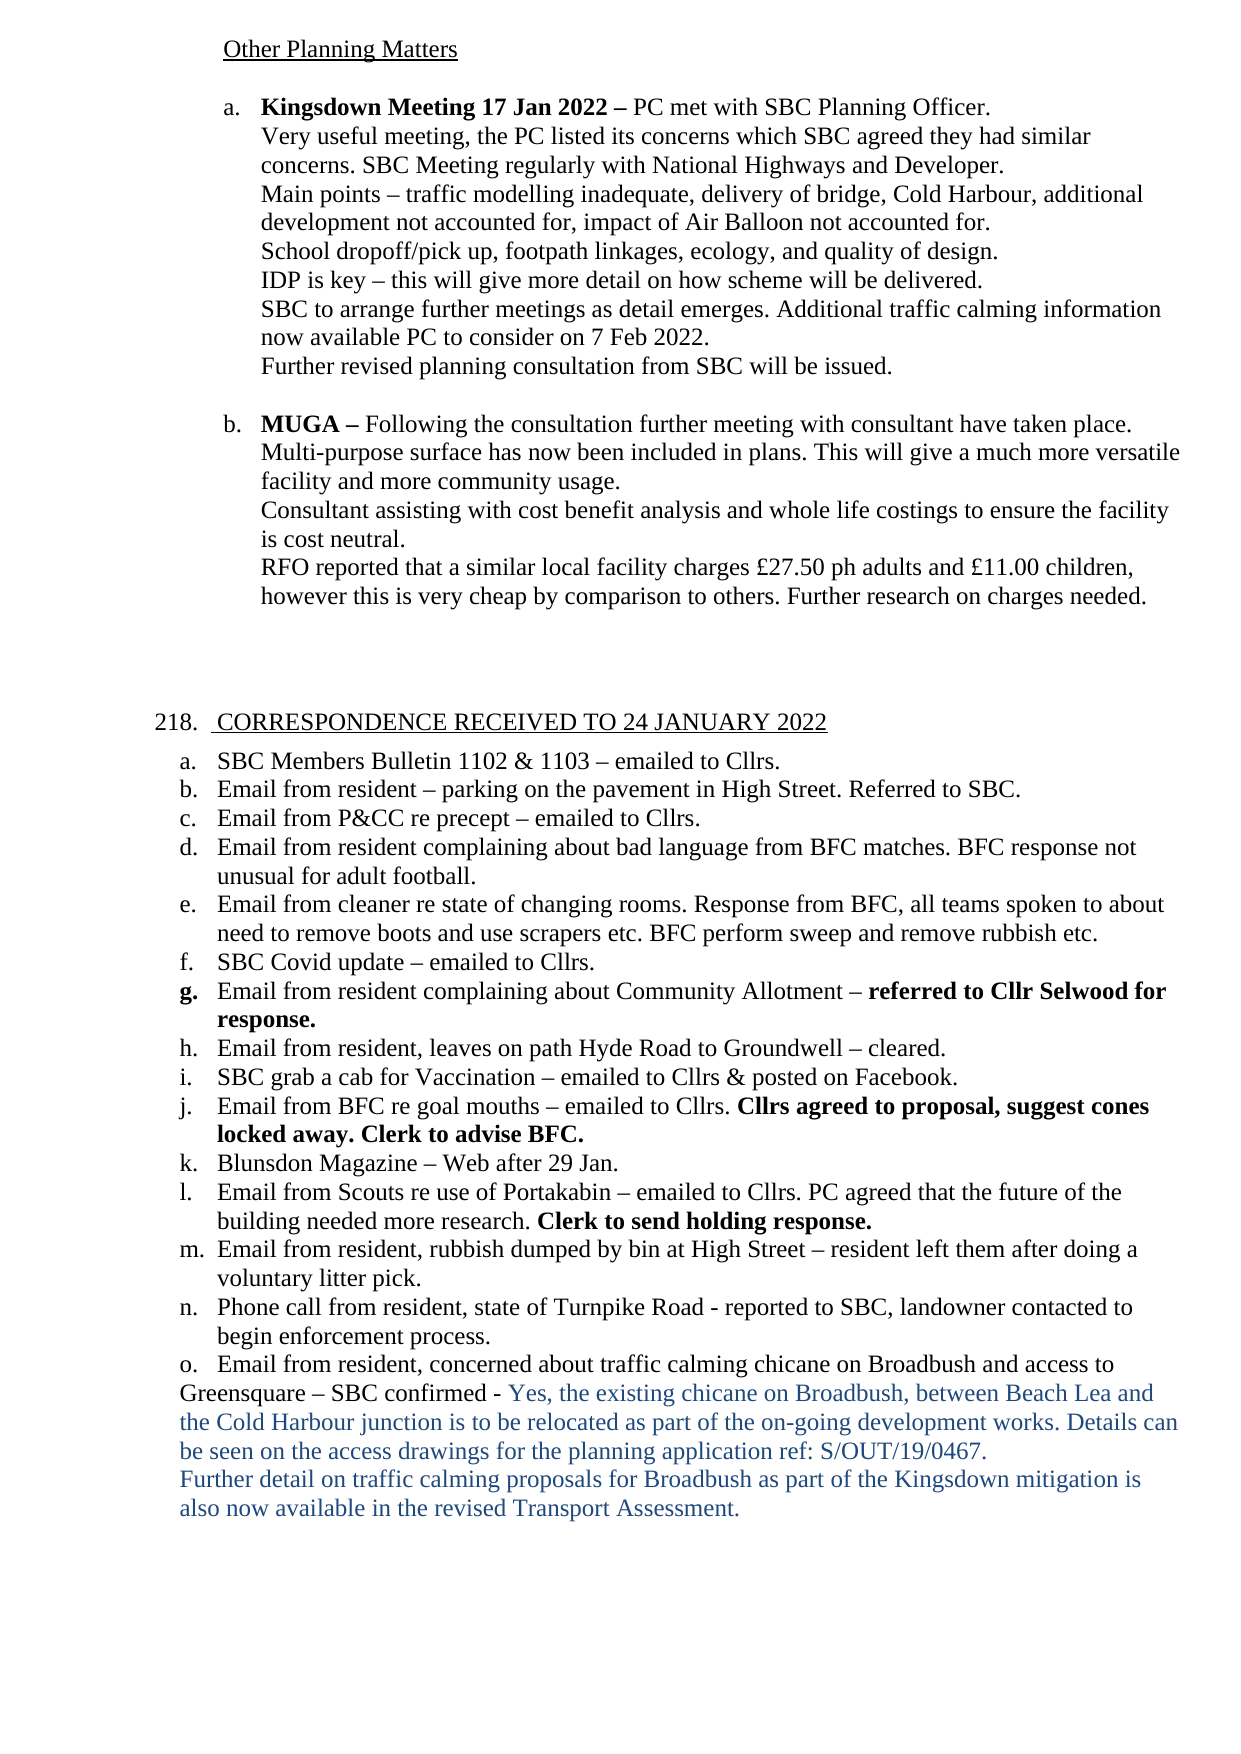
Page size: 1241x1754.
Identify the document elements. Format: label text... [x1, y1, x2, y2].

list Email from BFC re goal mouths – emailed to Cllrs. Cllrs agreed to proposal, suggest cones locked away. Clerk to advise BFC. [179, 1091, 1181, 1148]
text IDP is key – this will give more detail on how scheme will be delivered. [261, 265, 1181, 294]
text SBC to arrange further meetings as detail emerges. Additional traffic calming information now available PC to consider on 7 Feb 2022. [261, 294, 1181, 351]
list Email from Scouts re use of Portakabin – emailed to Cllrs. PC agreed that the future of the building needed more research. Clerk to send holding response. [179, 1177, 1181, 1234]
text RFO reported that a similar local facility charges £27.50 ph adults and £11.00 children, however this is very cheap by comparison to others. Further research on charges needed. [261, 552, 1181, 610]
text Very useful meeting, the PC listed its concerns which SBC agreed they had similar concerns. SBC Meeting regularly with National Highways and Developer. [261, 121, 1181, 179]
list Email from resident, rubbish dumped by bin at High Street – resident left them after doing a voluntary litter pick. [179, 1234, 1181, 1292]
text Multi-purpose surface has now been included in plans. This will give a much more versatile facility and more community usage. [261, 437, 1181, 495]
text Main points – traffic modelling inadequate, delivery of bridge, Cold Harbour, additional development not accounted for, impact of Air Balloon not accounted for. [261, 179, 1181, 236]
text Other Planning Matters [142, 34, 1181, 63]
list SBC grab a cab for Vaccination – emailed to Cllrs & posted on Facebook. [179, 1062, 1181, 1091]
list Email from resident complaining about bad language from BFC matches. BFC response not unusual for adult football. [179, 832, 1181, 889]
text Further detail on traffic calming proposals for Broadbush as part of the Kingsdown mitigation is also now available in the revised Transport Assessment. [179, 1464, 1181, 1522]
list SBC Covid update – emailed to Cllrs. [179, 947, 1181, 976]
text 218. CORRESPONDENCE RECEIVED TO 24 JANUARY 2022 [142, 707, 1181, 735]
list Email from P&CC re precept – emailed to Cllrs. [179, 803, 1181, 832]
list MUGA – Following the consultation further meeting with consultant have taken place. [223, 409, 1181, 437]
text School dropoff/pick up, footpath linkages, ecology, and quality of design. [261, 236, 1181, 265]
text o. Email from resident, concerned about traffic calming chicane on Broadbush and access to Greensquare – SBC confirmed - Yes, the existing chicane on Broadbush, between Beach Lea and the Cold Harbour junction is to be relocated as part of the on-going development works. Details can be seen on the access drawings for the planning application ref: S/OUT/19/0467. [179, 1349, 1181, 1464]
list Email from cleaner re state of changing rooms. Response from BFC, all teams spoken to about need to remove boots and use scrapers etc. BFC perform sweep and remove rubbish etc. [179, 889, 1181, 947]
list Email from resident, leaves on path Hyde Road to Groundwell – cleared. [179, 1033, 1181, 1062]
list SBC Members Bulletin 1102 & 1103 – emailed to Cllrs. [179, 746, 1181, 774]
list Blunsdon Magazine – Web after 29 Jan. [179, 1148, 1181, 1177]
list Email from resident complaining about Community Allotment – referred to Cllr Selwood for response. [179, 976, 1181, 1033]
list Kingsdown Meeting 17 Jan 2022 – PC met with SBC Planning Officer. [223, 92, 1181, 121]
text Further revised planning consultation from SBC will be issued. [261, 351, 1181, 380]
list Phone call from resident, state of Turnpike Road - reported to SBC, landowner contacted to begin enforcement process. [179, 1292, 1181, 1349]
text Consultant assisting with cost benefit analysis and whole life costings to ensure the facility is cost neutral. [261, 495, 1181, 552]
list Email from resident – parking on the pavement in High Street. Referred to SBC. [179, 774, 1181, 803]
